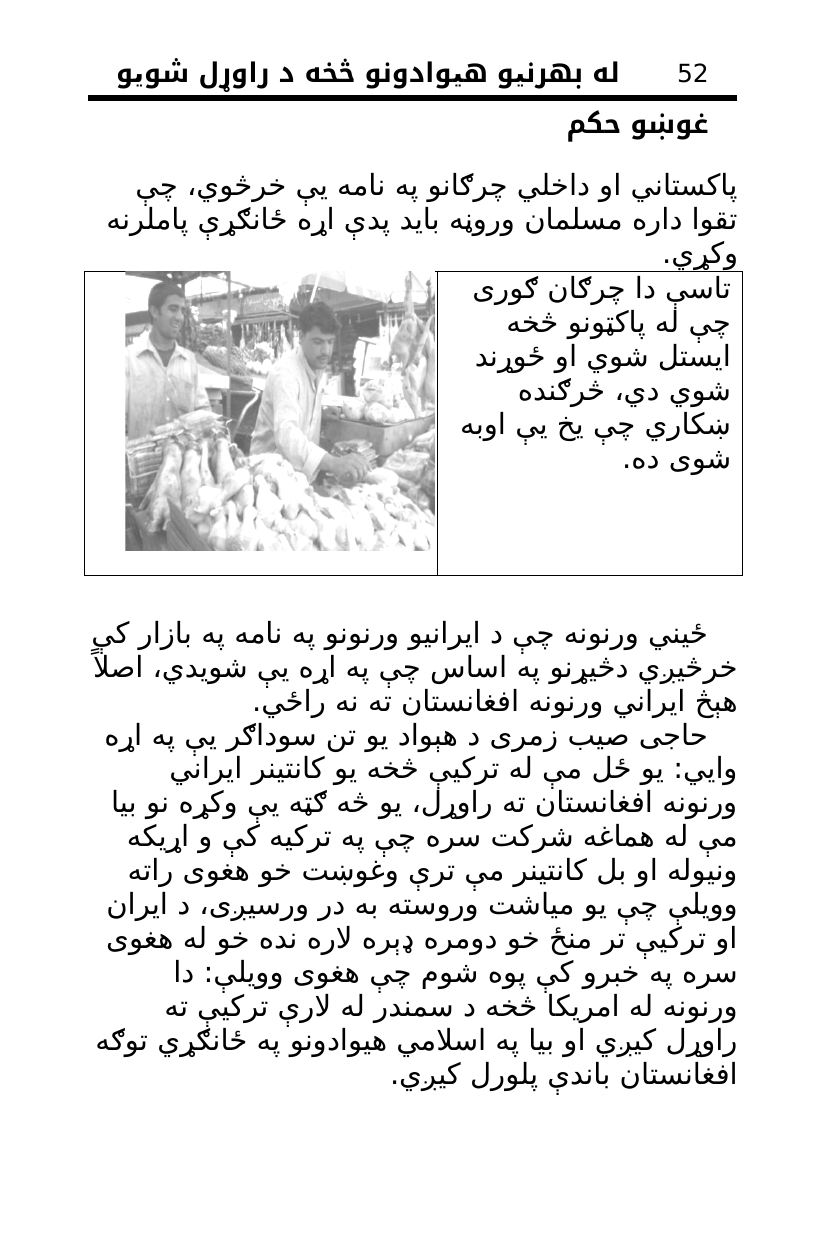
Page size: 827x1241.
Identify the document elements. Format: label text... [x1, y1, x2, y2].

table_header [85, 272, 437, 575]
text ځيني ورنونه چې د ايرانيو ورنونو په نامه په بازار کې خرڅيږي دڅيړنو په اساس چې په اړه يې شويدي، اصلاً هېڅ ايراني ورنونه افغانستان ته نه راځي. [89, 616, 738, 718]
table_header تاسې دا چرګان ګوری چې له پاکټونو څخه ايستل شوي او ځوړند شوي دي، څرګنده ښکاري چې يخ يې اوبه شوی ده. [438, 272, 742, 575]
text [89, 169, 738, 271]
text حاجی صيب زمری د هېواد يو تن سوداګر يې په اړه وايي: يو ځل مې له ترکيې څخه يو کانتينر ايراني ورنونه افغانستان ته راوړل، يو څه ګټه يې وکړه نو بيا مې له هماغه شرکت سره چې په ترکيه کې و اړيکه ونيوله او بل کانتينر مې ترې وغوښت خو هغوی راته وويلې چې يو مياشت وروسته به در ورسيږی، د ايران او ترکيې تر منځ خو دومره ډېره لاره نده خو له هغوی سره په خبرو کې پوه شوم چې هغوی وويلې: دا ورنونه له امريکا څخه د سمندر له لارې ترکيې ته راوړل کيږي او بيا په اسلامي هيوادونو په ځانګړي توګه افغانستان باندې پلورل کيږي. [89, 718, 738, 1091]
